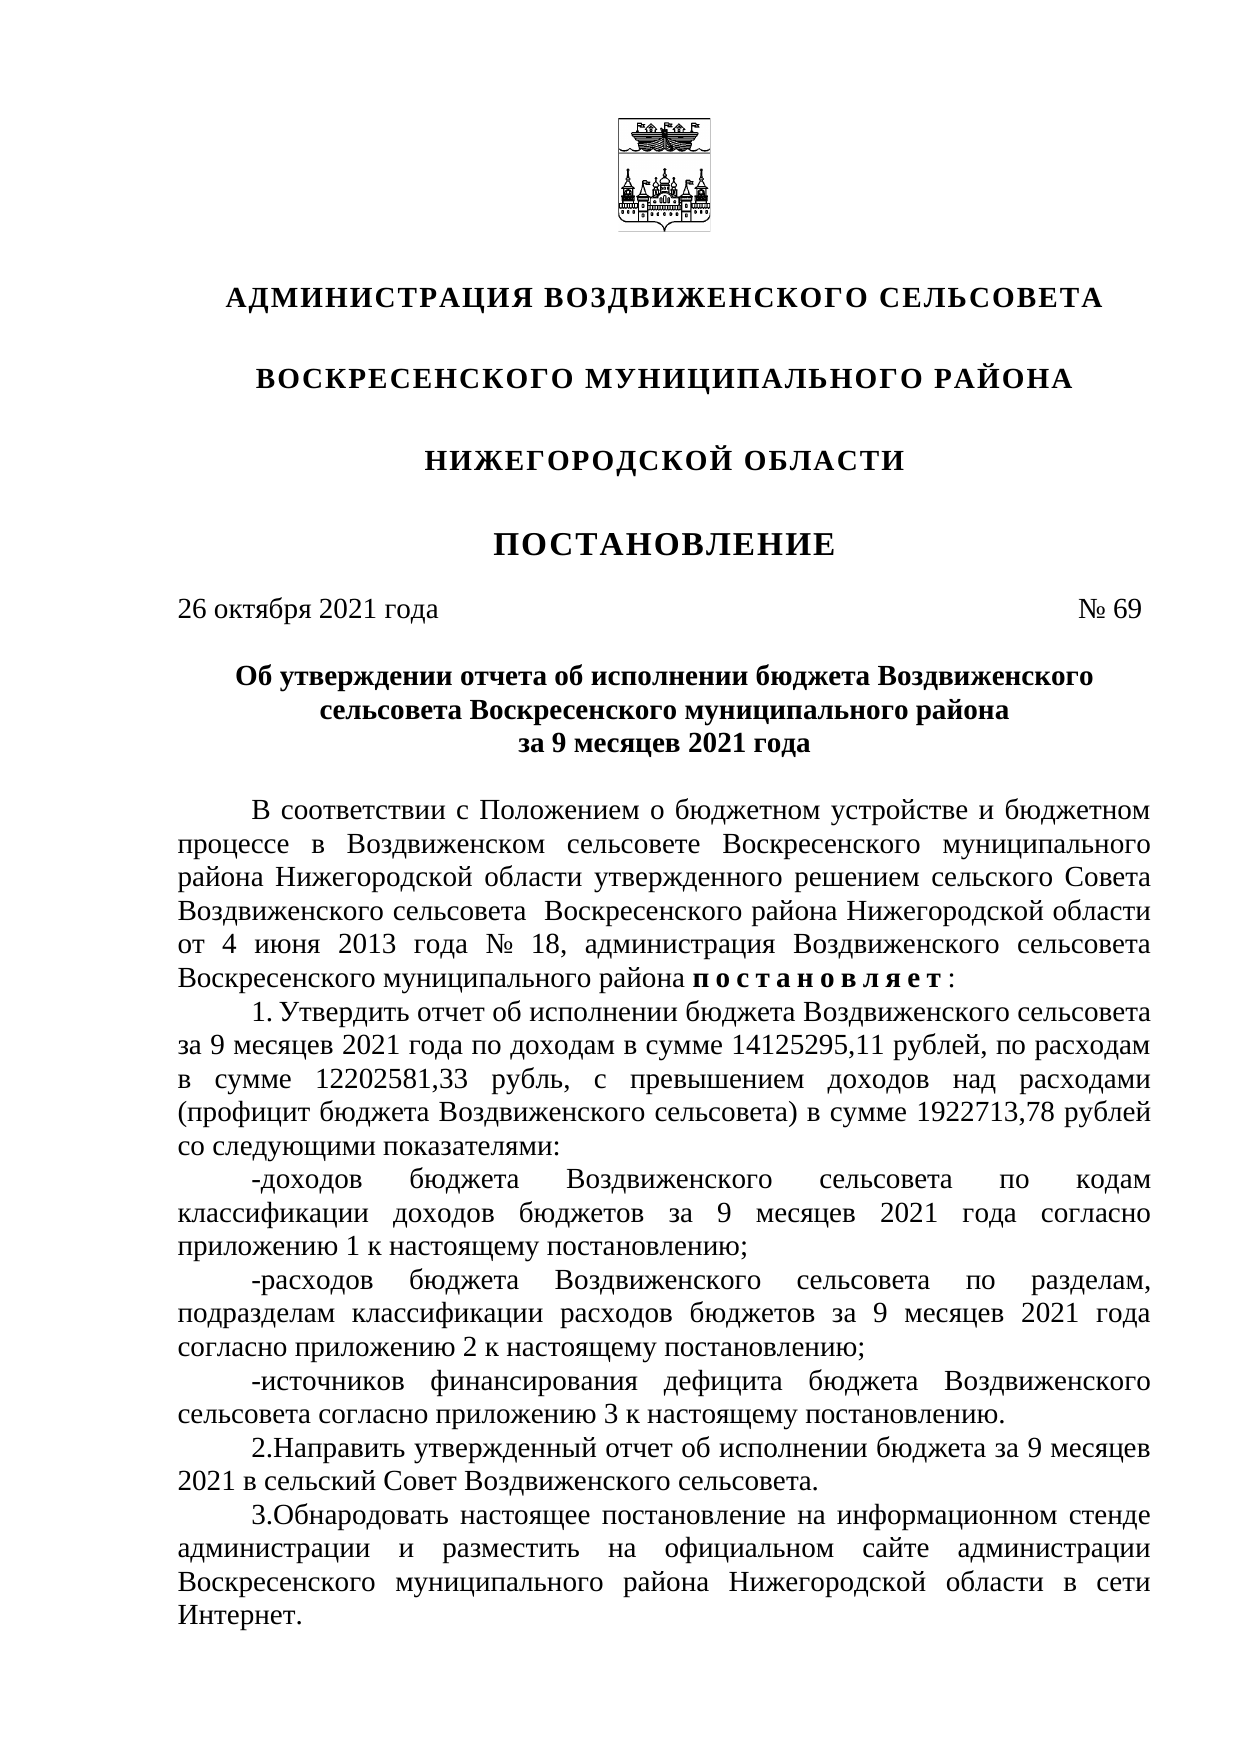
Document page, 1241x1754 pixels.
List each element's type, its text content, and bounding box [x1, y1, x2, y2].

picture [618, 118, 711, 232]
text АДМИНИСТРАЦИЯ ВОЗДВИЖЕНСКОГО СЕЛЬСОВЕТА [177, 232, 1152, 313]
text В соответствии с Положением о бюджетном устройстве и бюджетном процессе в Воздвиженском сельсовете Воскресенского муниципального района Нижегородской области утвержденного решением сельского Совета Воздвиженского сельсовета Воскресенского района Нижегородской области от 4 июня 2013 года № 18, администрация Воздвиженского сельсовета Воскресенского муниципального района постановляет: [177, 792, 1152, 994]
text 2.Направить утвержденный отчет об исполнении бюджета за 9 месяцев 2021 в сельский Совет Воздвиженского сельсовета. [177, 1430, 1152, 1497]
text 26 октября 2021 года № 69 [177, 591, 1152, 625]
text 1. Утвердить отчет об исполнении бюджета Воздвиженского сельсовета за 9 месяцев 2021 года по доходам в сумме 14125295,11 рублей, по расходам в сумме 12202581,33 рубль, с превышением доходов над расходами (профицит бюджета Воздвиженского сельсовета) в сумме 1922713,78 рублей со следующими показателями: [177, 994, 1152, 1161]
text НИЖЕГОРОДСКОЙ ОБЛАСТИ [177, 395, 1152, 476]
text -расходов бюджета Воздвиженского сельсовета по разделам, подразделам классификации расходов бюджетов за 9 месяцев 2021 года согласно приложению 2 к настоящему постановлению; [177, 1262, 1152, 1363]
text -доходов бюджета Воздвиженского сельсовета по кодам классификации доходов бюджетов за 9 месяцев 2021 года согласно приложению 1 к настоящему постановлению; [177, 1161, 1152, 1262]
text ВОСКРЕСЕНСКОГО МУНИЦИПАЛЬНОГО РАЙОНА [177, 313, 1152, 395]
text -источников финансирования дефицита бюджета Воздвиженского сельсовета согласно приложению 3 к настоящему постановлению. [177, 1363, 1152, 1430]
text за 9 месяцев 2021 года [177, 725, 1152, 759]
text Об утверждении отчета об исполнении бюджета Воздвиженского сельсовета Воскресенского муниципального района [177, 658, 1152, 725]
text 3.Обнародовать настоящее постановление на информационном стенде администрации и разместить на официальном сайте администрации Воскресенского муниципального района Нижегородской области в сети Интернет. [177, 1497, 1152, 1631]
text ПОСТАНОВЛЕНИЕ [177, 476, 1152, 562]
